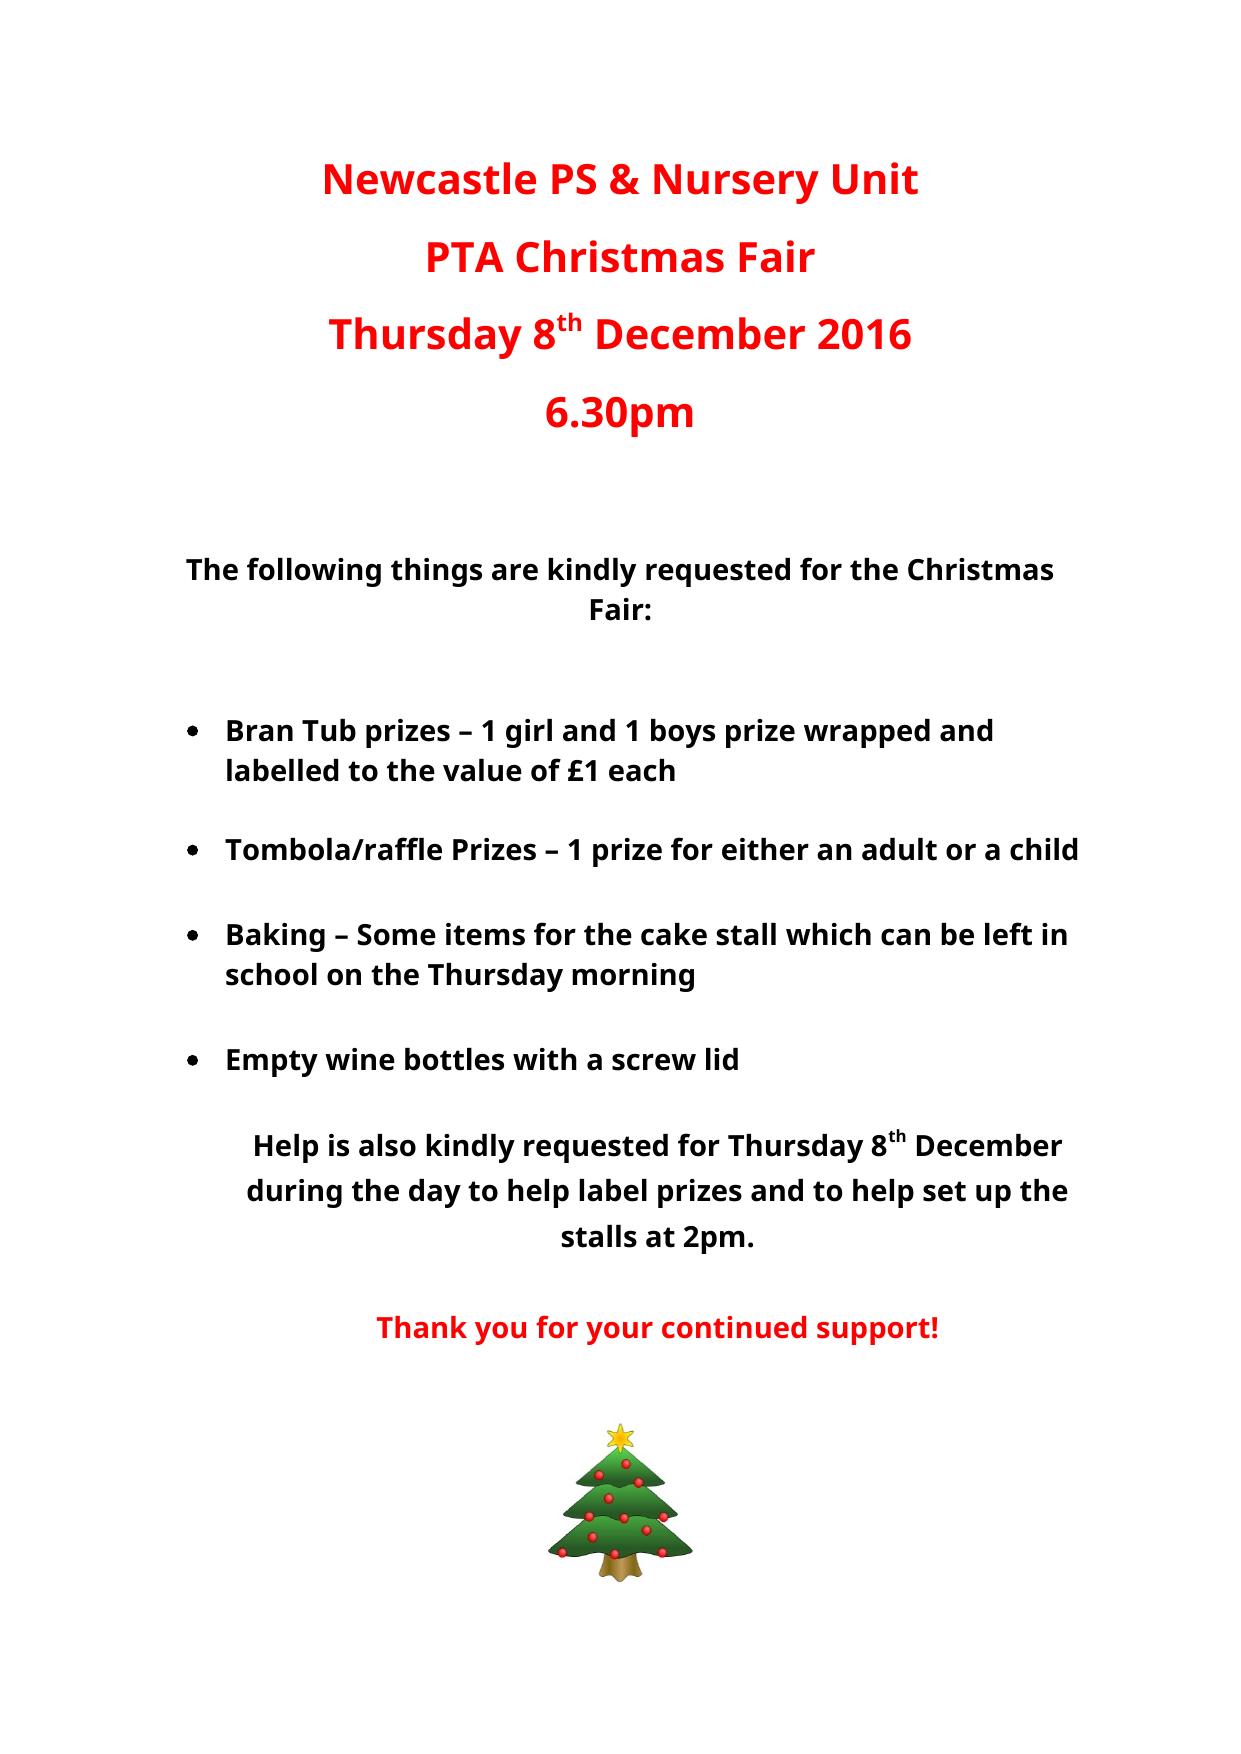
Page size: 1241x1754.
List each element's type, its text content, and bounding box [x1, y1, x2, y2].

list Empty wine bottles with a screw lid [187, 1039, 1090, 1079]
list Baking – Some items for the cake stall which can be left in school on the Thursday morning [187, 914, 1090, 994]
list Help is also kindly requested for Thursday 8th December during the day to help label prizes and to help set up the stalls at 2pm. [225, 1125, 1090, 1256]
list Bran Tub prizes – 1 girl and 1 boys prize wrapped and labelled to the value of £1 each [187, 710, 1090, 789]
text Newcastle PS & Nursery Unit [150, 150, 1090, 207]
list Tombola/raffle Prizes – 1 prize for either an adult or a child [187, 829, 1090, 869]
text Thursday 8th December 2016 [150, 305, 1090, 362]
text PTA Christmas Fair [150, 228, 1090, 284]
list Thank you for your continued support! [225, 1307, 1090, 1347]
picture [546, 1419, 694, 1586]
text The following things are kindly requested for the Christmas Fair: [150, 549, 1090, 629]
text 6.30pm [150, 383, 1090, 439]
